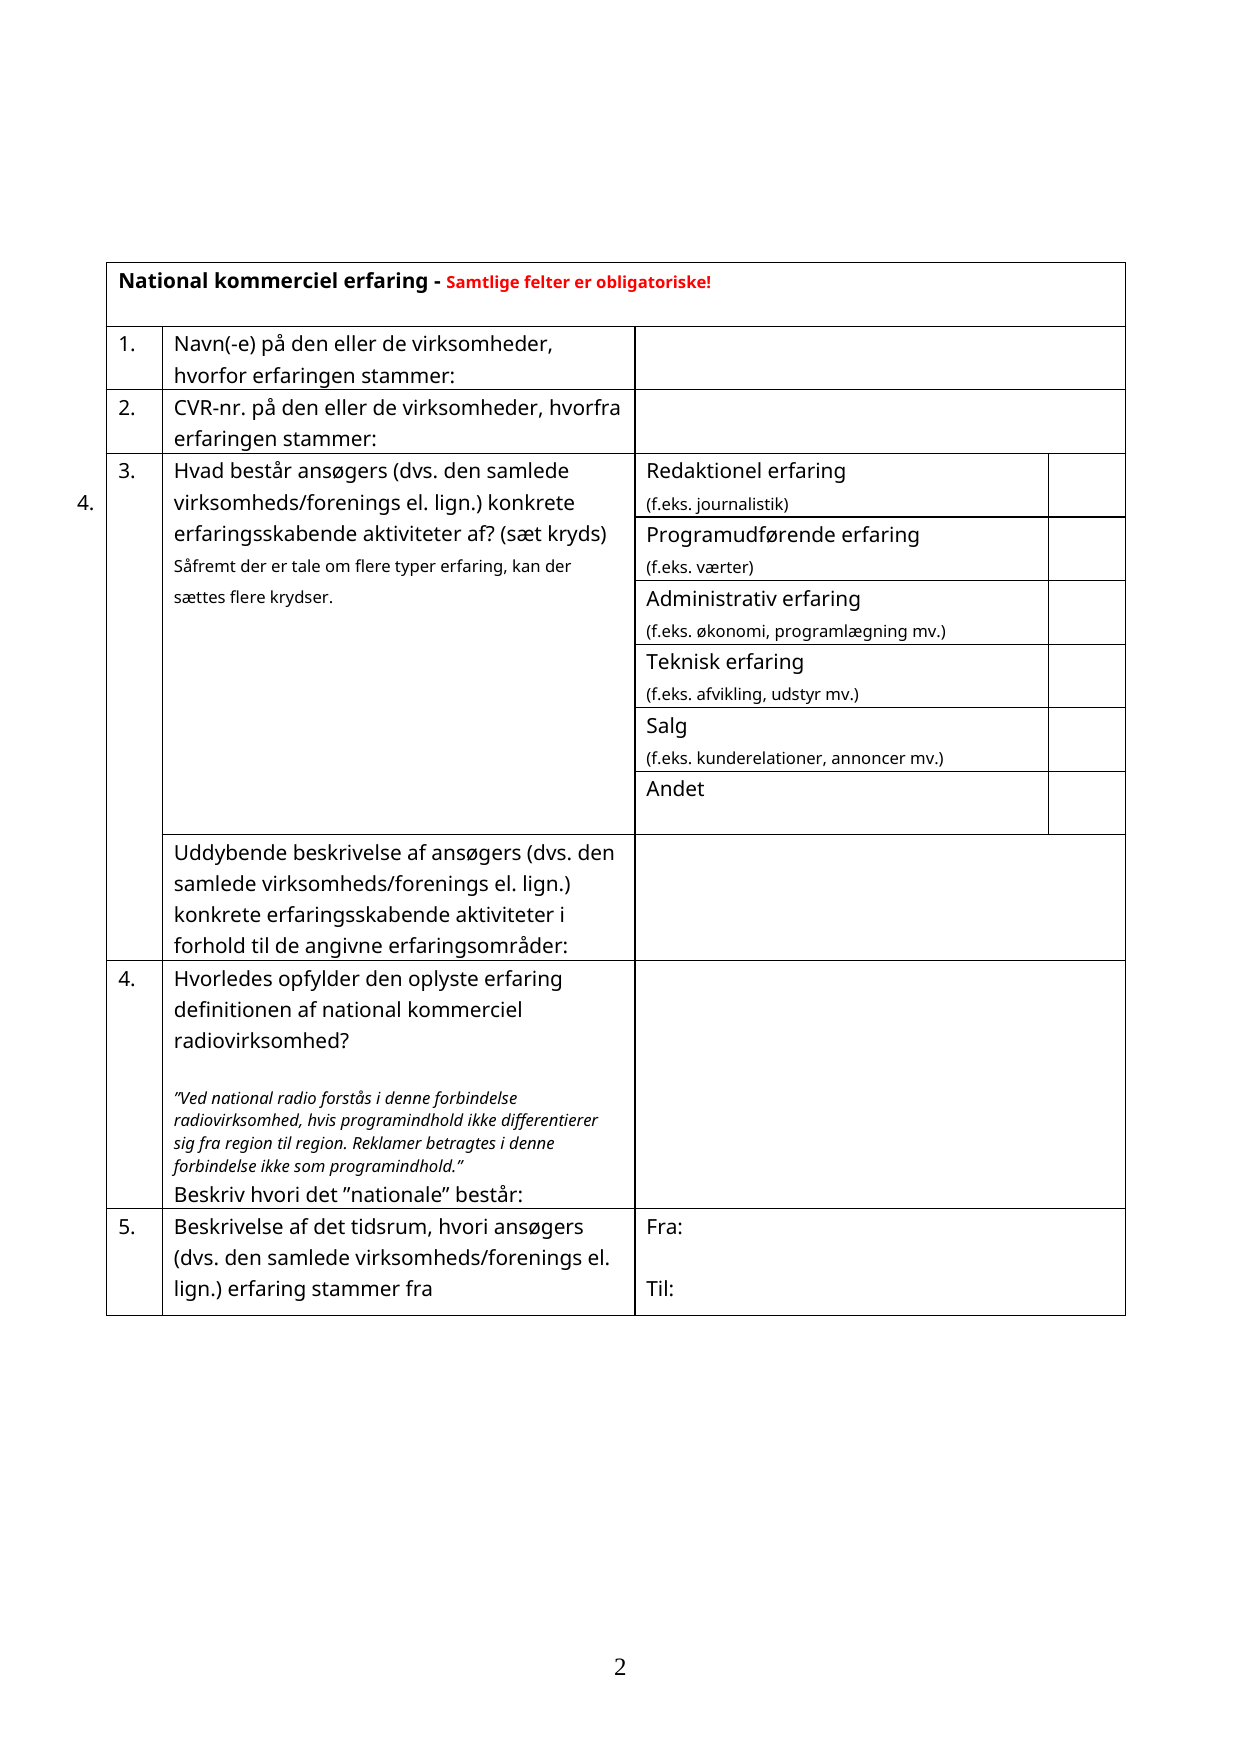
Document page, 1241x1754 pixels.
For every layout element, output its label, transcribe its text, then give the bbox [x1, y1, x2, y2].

table_cell Teknisk erfaring (f.eks. afvikling, udstyr mv.) [636, 645, 1048, 707]
table_cell [1049, 581, 1125, 643]
table_cell 3. 4. [107, 454, 162, 960]
table_cell Navn(-e) på den eller de virksomheder, hvorfor erfaringen stammer: [163, 327, 634, 389]
table_cell 1. [107, 327, 162, 389]
table_cell Salg (f.eks. kunderelationer, annoncer mv.) [636, 708, 1048, 771]
table_cell [636, 835, 1125, 960]
table_cell CVR-nr. på den eller de virksomheder, hvorfra erfaringen stammer: [163, 390, 634, 453]
table_cell Uddybende beskrivelse af ansøgers (dvs. den samlede virksomheds/forenings el. lign.) konkrete erfaringsskabende aktiviteter i forhold til de angivne erfaringsområder: [163, 835, 634, 960]
table_cell Administrativ erfaring (f.eks. økonomi, programlægning mv.) [636, 581, 1048, 643]
table_cell Beskrivelse af det tidsrum, hvori ansøgers (dvs. den samlede virksomheds/forenings el. lign.) erfaring stammer fra [163, 1209, 634, 1315]
table_cell Programudførende erfaring (f.eks. værter) [636, 518, 1048, 580]
table_cell [1049, 454, 1125, 516]
table_cell [636, 327, 1125, 389]
table_header National kommerciel erfaring - Samtlige felter er obligatoriske! [107, 263, 1125, 326]
table_cell Fra: Til: [636, 1209, 1125, 1315]
table_cell [636, 390, 1125, 453]
table_cell 4. [107, 961, 162, 1208]
table_cell Hvad består ansøgers (dvs. den samlede virksomheds/forenings el. lign.) konkrete erfaringsskabende aktiviteter af? (sæt kryds) Såfremt der er tale om flere typer erfaring, kan der sættes flere krydser. [163, 454, 634, 834]
table_cell [1049, 708, 1125, 771]
table_cell Hvorledes opfylder den oplyste erfaring definitionen af national kommerciel radiovirksomhed? ”Ved national radio forstås i denne forbindelse radiovirksomhed, hvis programindhold ikke differentierer sig fra region til region. Reklamer betragtes i denne forbindelse ikke som programindhold.” Beskriv hvori det ”nationale” består: [163, 961, 634, 1208]
table_cell Andet [636, 772, 1048, 834]
table_cell 2. [107, 390, 162, 453]
table_cell [1049, 772, 1125, 834]
table_cell Redaktionel erfaring (f.eks. journalistik) [636, 454, 1048, 516]
table_cell 5. [107, 1209, 162, 1315]
table_cell [1049, 645, 1125, 707]
table_cell [1049, 518, 1125, 580]
table_cell [636, 961, 1125, 1208]
